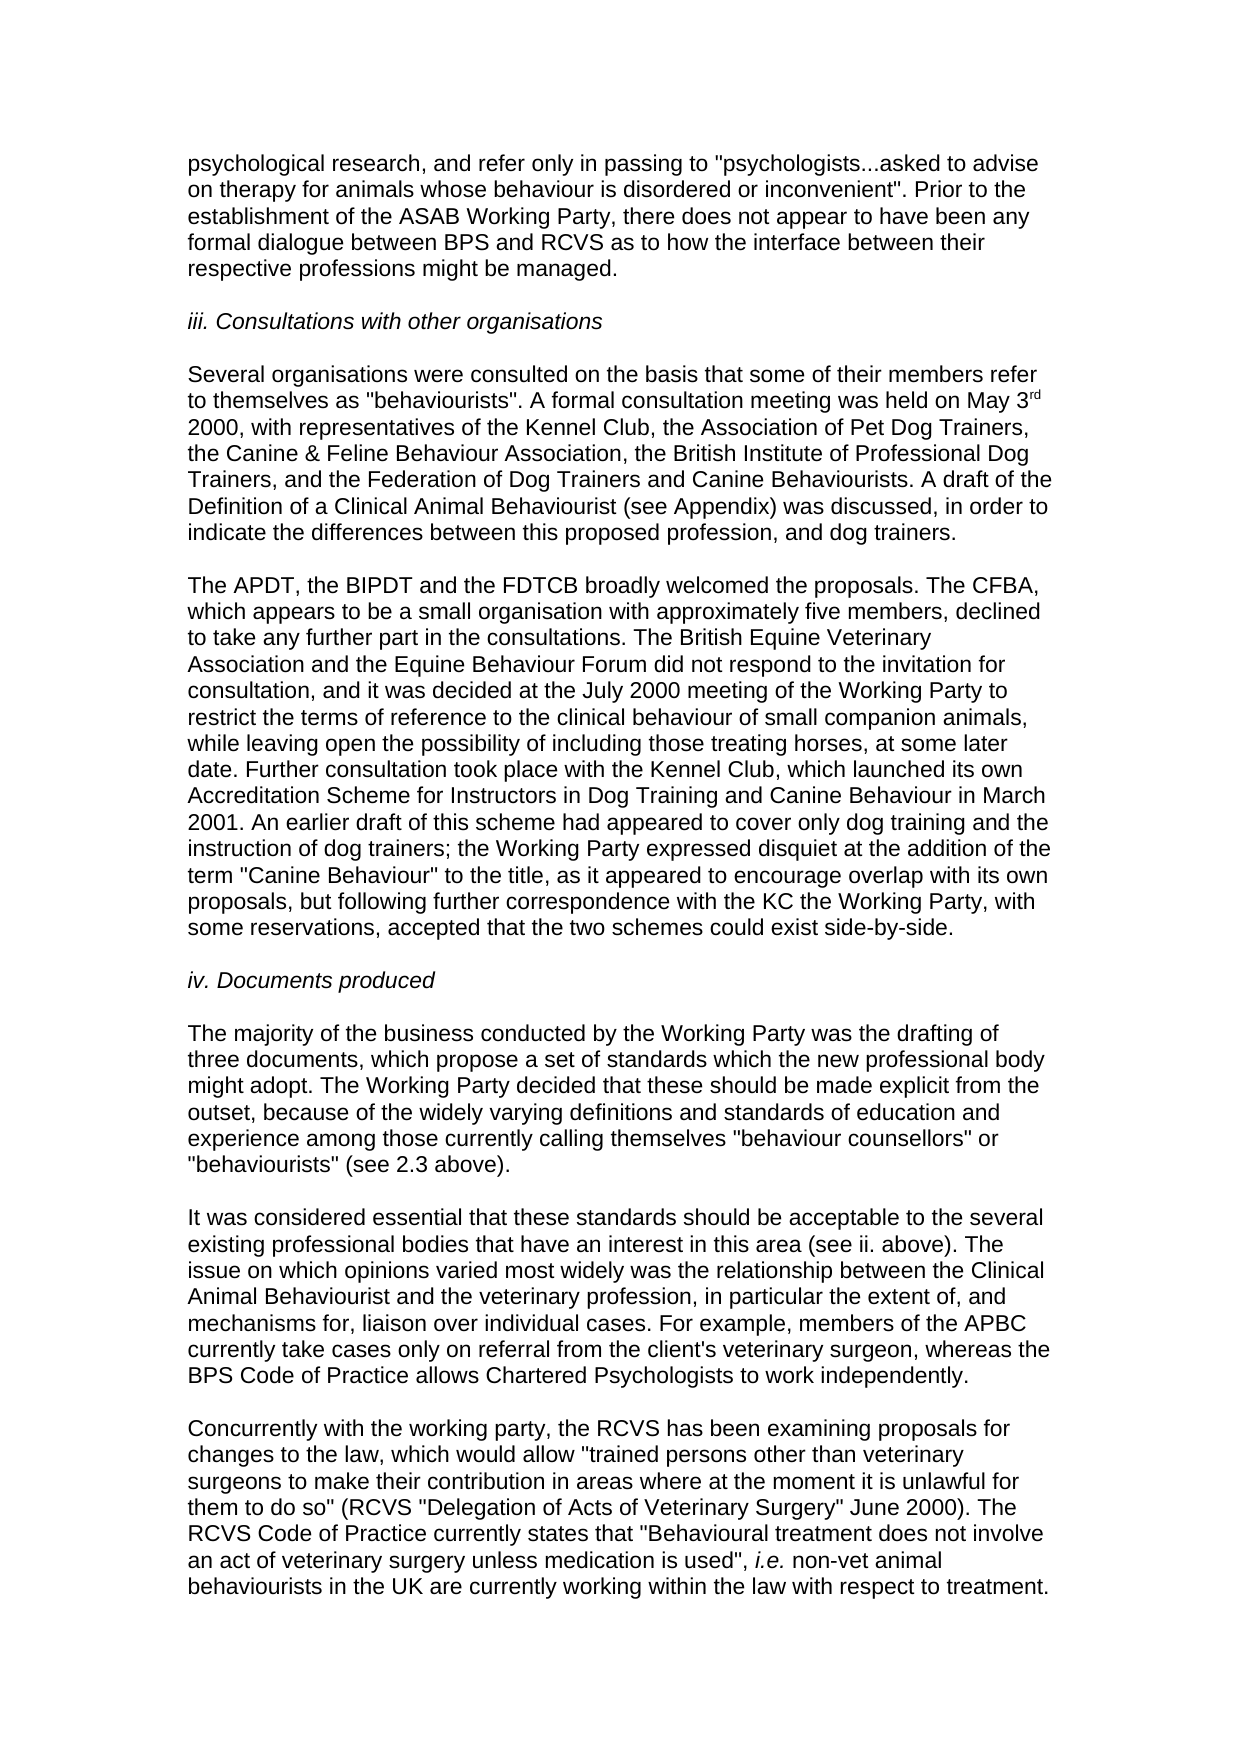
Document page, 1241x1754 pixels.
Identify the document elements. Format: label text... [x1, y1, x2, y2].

text iii. Consultations with other organisations [187, 308, 1053, 334]
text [187, 150, 1053, 282]
text The majority of the business conducted by the Working Party was the drafting of three documents, which propose a set of standards which the new professional body might adopt. The Working Party decided that these should be made explicit from the outset, because of the widely varying definitions and standards of education and experience among those currently calling themselves "behaviour counsellors" or "behaviourists" (see 2.3 above). [187, 1020, 1053, 1178]
text The APDT, the BIPDT and the FDTCB broadly welcomed the proposals. The CFBA, which appears to be a small organisation with approximately five members, declined to take any further part in the consultations. The British Equine Veterinary Association and the Equine Behaviour Forum did not respond to the invitation for consultation, and it was decided at the July 2000 meeting of the Working Party to restrict the terms of reference to the clinical behaviour of small companion animals, while leaving open the possibility of including those treating horses, at some later date. Further consultation took place with the Kennel Club, which launched its own Accreditation Scheme for Instructors in Dog Training and Canine Behaviour in March 2001. An earlier draft of this scheme had appeared to cover only dog training and the instruction of dog trainers; the Working Party expressed disquiet at the addition of the term "Canine Behaviour" to the title, as it appeared to encourage overlap with its own proposals, but following further correspondence with the KC the Working Party, with some reservations, accepted that the two schemes could exist side-by-side. [187, 572, 1053, 941]
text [187, 1415, 1053, 1599]
text iv. Documents produced [187, 967, 1053, 993]
text It was considered essential that these standards should be acceptable to the several existing professional bodies that have an interest in this area (see ii. above). The issue on which opinions varied most widely was the relationship between the Clinical Animal Behaviourist and the veterinary profession, in particular the extent of, and mechanisms for, liaison over individual cases. For example, members of the APBC currently take cases only on referral from the client's veterinary surgeon, whereas the BPS Code of Practice allows Chartered Psychologists to work independently. [187, 1204, 1053, 1389]
text Several organisations were consulted on the basis that some of their members refer to themselves as "behaviourists". A formal consultation meeting was held on May 3rd 2000, with representatives of the Kennel Club, the Association of Pet Dog Trainers, the Canine & Feline Behaviour Association, the British Institute of Professional Dog Trainers, and the Federation of Dog Trainers and Canine Behaviourists. A draft of the Definition of a Clinical Animal Behaviourist (see Appendix) was discussed, in order to indicate the differences between this proposed profession, and dog trainers. [187, 361, 1053, 545]
